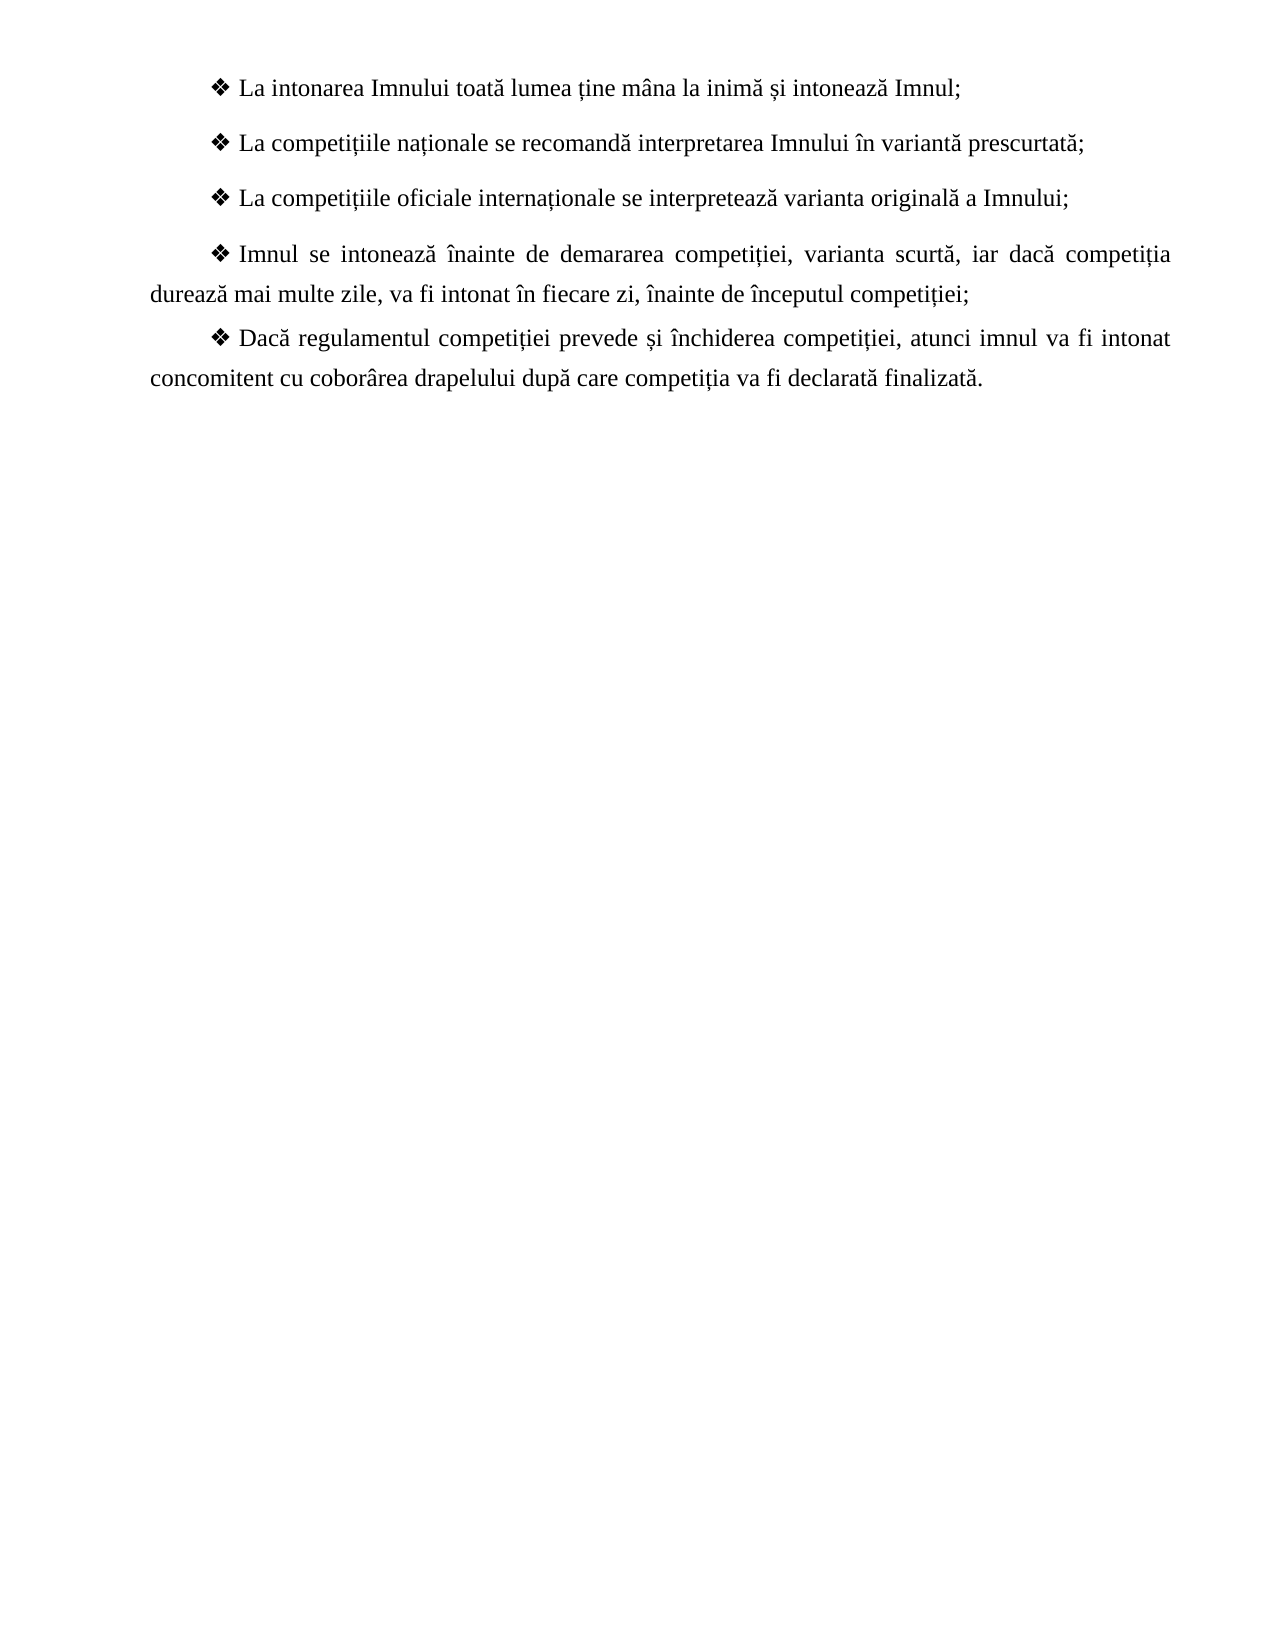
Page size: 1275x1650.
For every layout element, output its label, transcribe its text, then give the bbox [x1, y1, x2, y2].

list La competițiile oficiale internaționale se interpretează varianta originală a Imnului; [150, 170, 1172, 221]
list La intonarea Imnului toată lumea ține mâna la inimă și intonează Imnul; [150, 59, 1172, 110]
list La competițiile naționale se recomandă interpretarea Imnului în variantă prescurtată; [150, 114, 1172, 166]
list Imnul se intonează înainte de demararea competiției, varianta scurtă, iar dacă competiția durează mai multe zile, va fi intonat în fiecare zi, înainte de începutul competiției; [150, 225, 1172, 307]
list Dacă regulamentul competiției prevede și închiderea competiției, atunci imnul va fi intonat concomitent cu coborârea drapelului după care competiția va fi declarată finalizată. [150, 310, 1172, 392]
